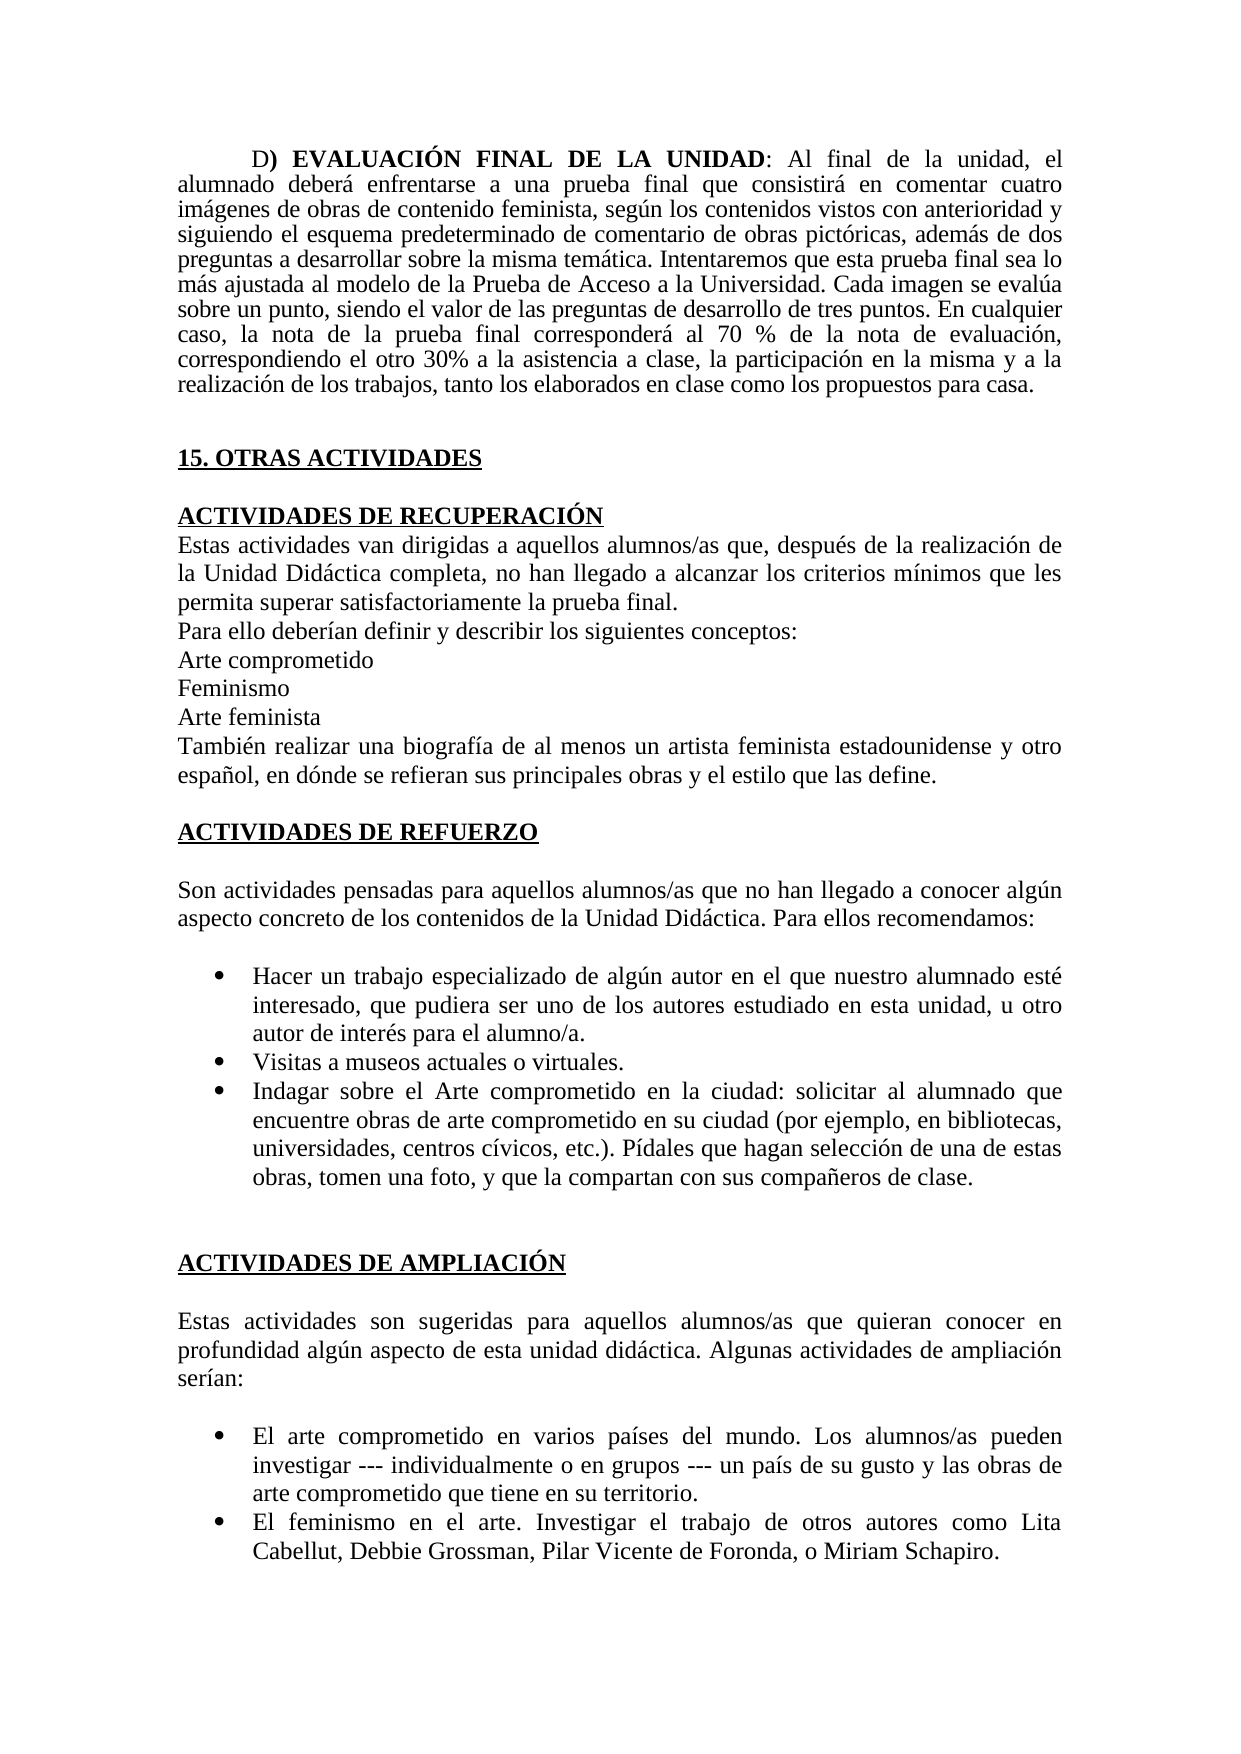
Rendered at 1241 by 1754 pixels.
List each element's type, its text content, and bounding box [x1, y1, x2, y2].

list El feminismo en el arte. Investigar el trabajo de otros autores como Lita Cabellut, Debbie Grossman, Pilar Vicente de Foronda, o Miriam Schapiro. [215, 1507, 1063, 1565]
text Estas actividades van dirigidas a aquellos alumnos/as que, después de la realización de la Unidad Didáctica completa, no han llegado a alcanzar los criterios mínimos que les permita superar satisfactoriamente la prueba final. [177, 530, 1063, 616]
list El arte comprometido en varios países del mundo. Los alumnos/as pueden investigar --- individualmente o en grupos --- un país de su gusto y las obras de arte comprometido que tiene en su territorio. [215, 1421, 1063, 1507]
text D) EVALUACIÓN FINAL DE : Al final de la unidad, el alumnado deberá enfrentarse a una prueba final que consistirá en comentar cuatro imágenes de obras de contenido feminista, según los contenidos vistos con anterioridad y siguiendo el esquema predeterminado de comentario de obras pictóricas, además de dos preguntas a desarrollar sobre la misma temática. Intentaremos que esta prueba final sea lo más ajustada al modelo de de Acceso a imagen se evalúa sobre un punto, siendo el valor de las preguntas de desarrollo de tres puntos. En cualquier caso, la nota de la prueba final corresponderá al 70 % de la nota de evaluación, correspondiendo el otro 30% a la asistencia a clase, la participación en la misma y a la realización de los trabajos, tanto los elaborados en clase como los propuestos para casa. [177, 148, 1063, 398]
text Feminismo [177, 673, 1063, 702]
list Hacer un trabajo especializado de algún autor en el que nuestro alumnado esté interesado, que pudiera ser uno de los autores estudiado en esta unidad, u otro autor de interés para el alumno/a. [215, 961, 1063, 1047]
text 15. OTRAS ACTIVIDADES [177, 443, 1063, 472]
text También realizar una biografía de al menos un artista feminista estadounidense y otro español, en dónde se refieran sus principales obras y el estilo que las define. [177, 731, 1063, 788]
text ACTIVIDADES DE RECUPERACIÓN [177, 501, 1063, 530]
text Son actividades pensadas para aquellos alumnos/as que no han llegado a conocer algún aspecto concreto de los contenidos de la Unidad Didáctica. Para ellos recomendamos: [177, 875, 1063, 932]
text Estas actividades son sugeridas para aquellos alumnos/as que quieran conocer en profundidad algún aspecto de esta unidad didáctica. Algunas actividades de ampliación serían: [177, 1306, 1063, 1392]
text Arte comprometido [177, 645, 1063, 673]
list Indagar sobre el Arte comprometido en la ciudad: solicitar al alumnado que encuentre obras de arte comprometido en su ciudad (por ejemplo, en bibliotecas, universidades, centros cívicos, etc.). Pídales que hagan selección de una de estas obras, tomen una foto, y que la compartan con sus compañeros de clase. [215, 1076, 1063, 1191]
text ACTIVIDADES DE AMPLIACIÓN [177, 1248, 1063, 1277]
text Arte feminista [177, 702, 1063, 731]
text ACTIVIDADES DE REFUERZO [177, 817, 1063, 846]
text Para ello deberían definir y describir los siguientes conceptos: [177, 616, 1063, 645]
list Visitas a museos actuales o virtuales. [215, 1047, 1063, 1076]
